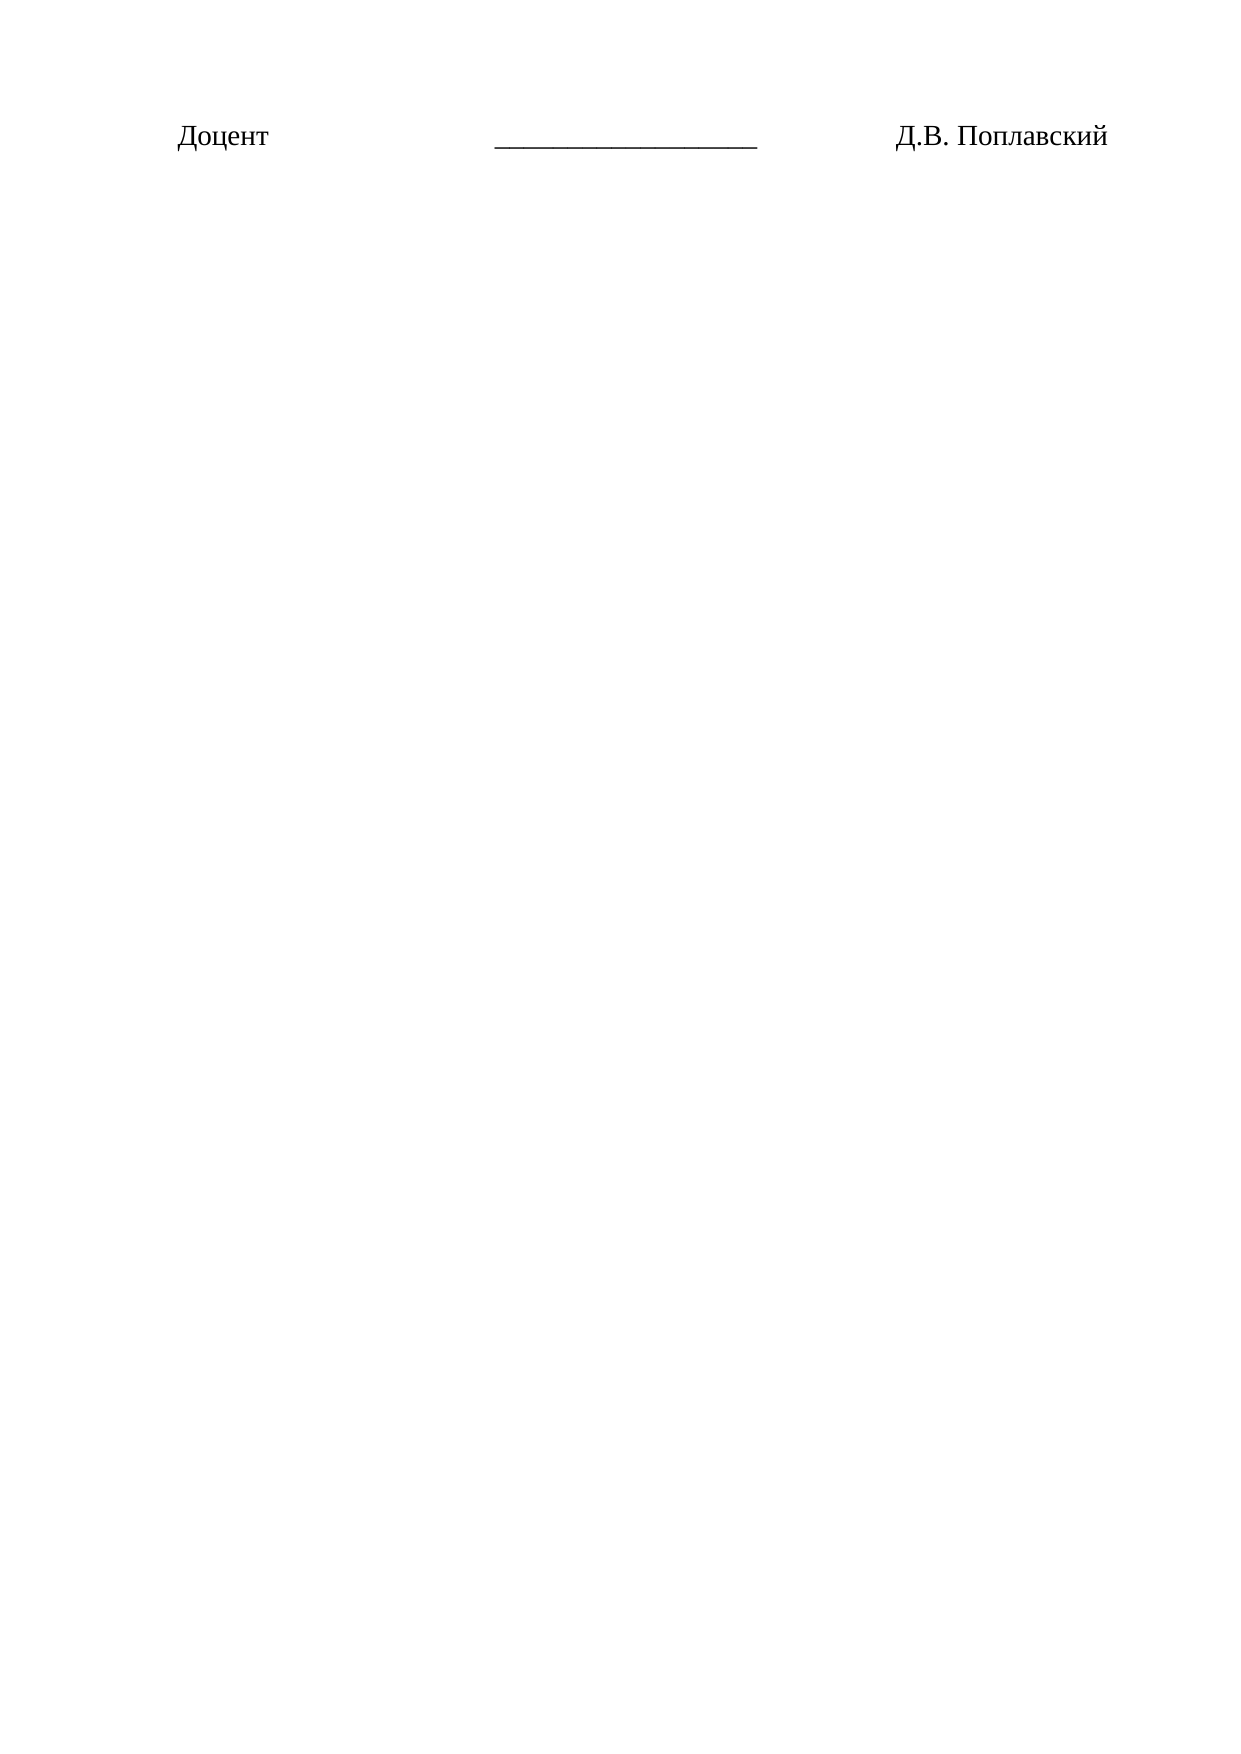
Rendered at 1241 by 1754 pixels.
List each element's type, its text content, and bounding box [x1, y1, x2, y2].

text Доцент __________________ Д.В. Поплавский [177, 118, 1152, 152]
